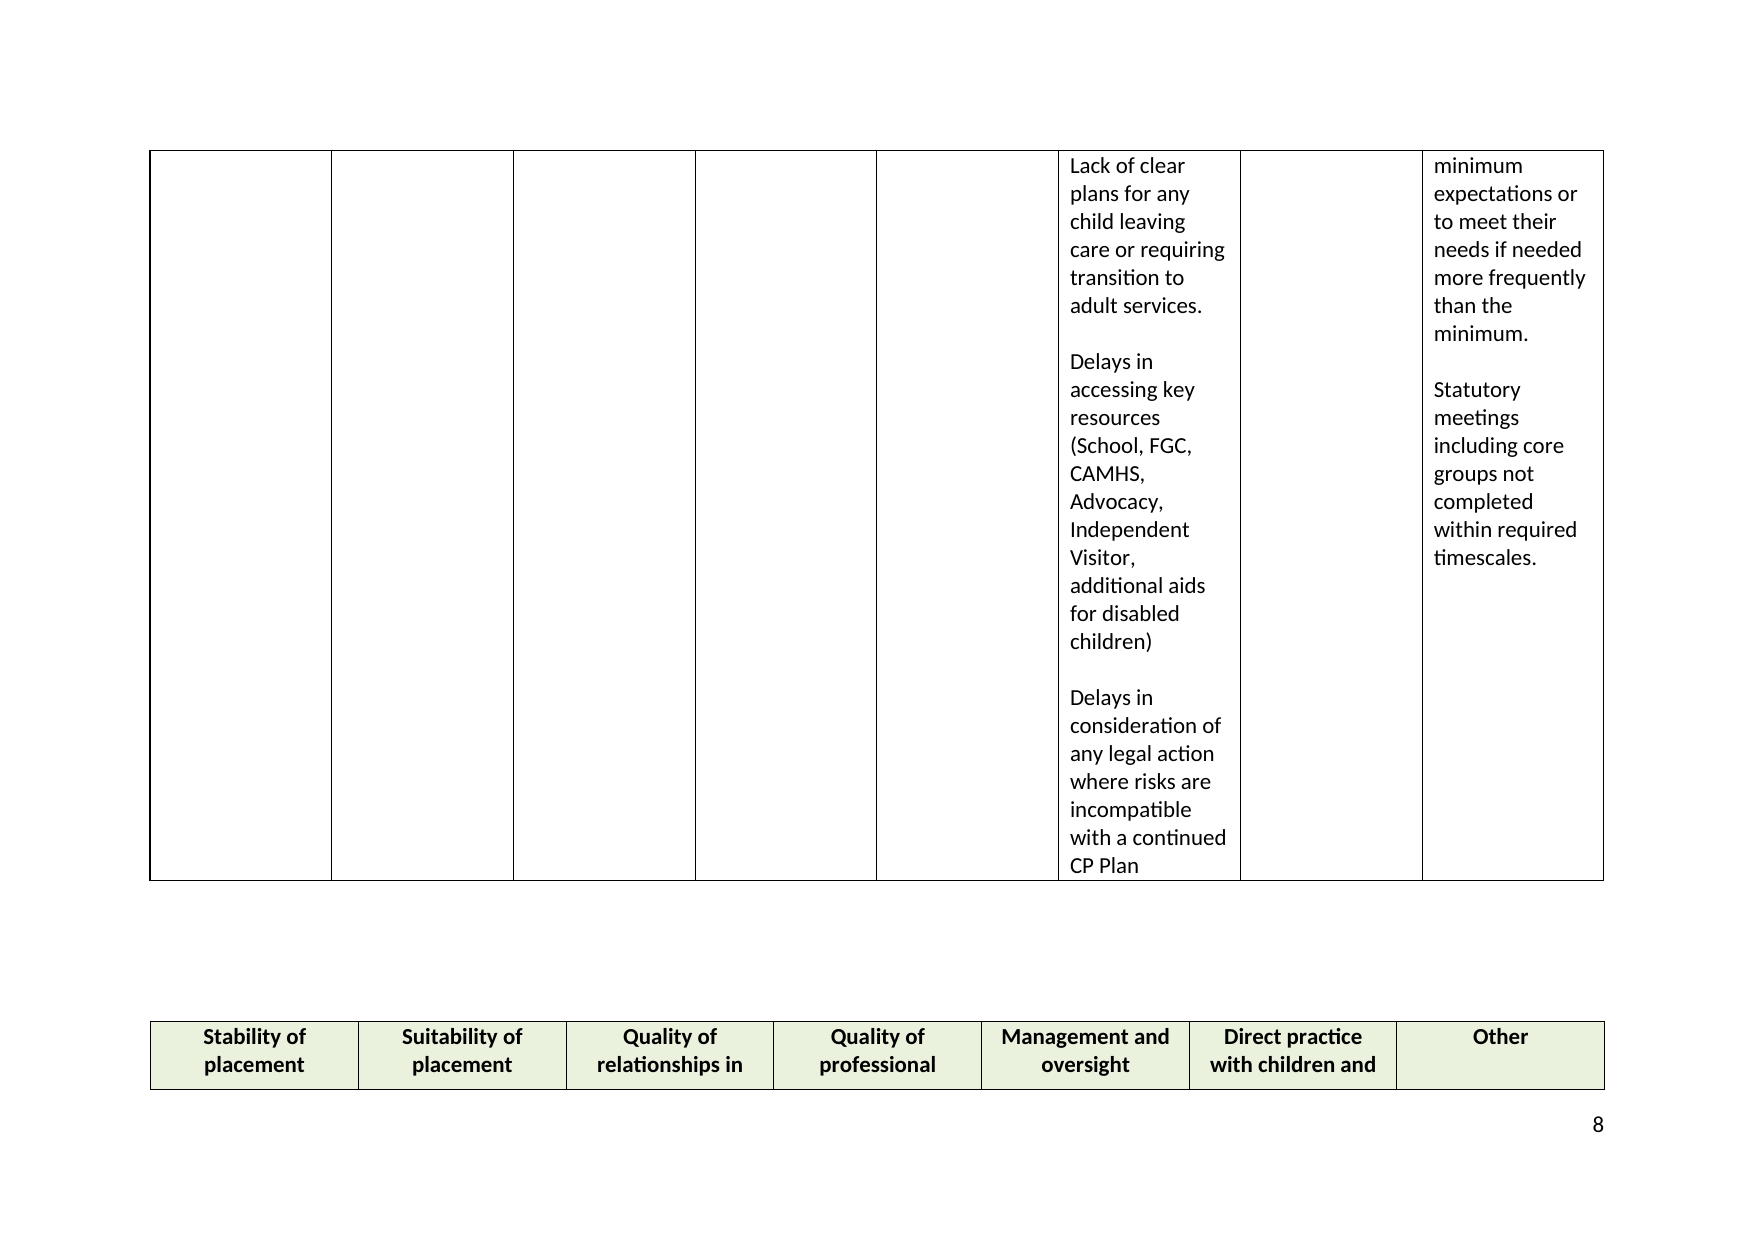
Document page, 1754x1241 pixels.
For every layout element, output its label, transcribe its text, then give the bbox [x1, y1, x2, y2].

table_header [774, 1022, 981, 1089]
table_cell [332, 151, 513, 879]
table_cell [514, 151, 695, 879]
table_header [151, 1022, 358, 1089]
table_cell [696, 151, 876, 879]
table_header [982, 1022, 1189, 1089]
table_header Other [1397, 1022, 1604, 1089]
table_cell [1241, 151, 1422, 879]
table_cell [877, 151, 1058, 879]
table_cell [151, 151, 331, 879]
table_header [1190, 1022, 1396, 1089]
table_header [567, 1022, 773, 1089]
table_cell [1423, 151, 1603, 879]
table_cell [1059, 151, 1240, 879]
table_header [359, 1022, 566, 1089]
